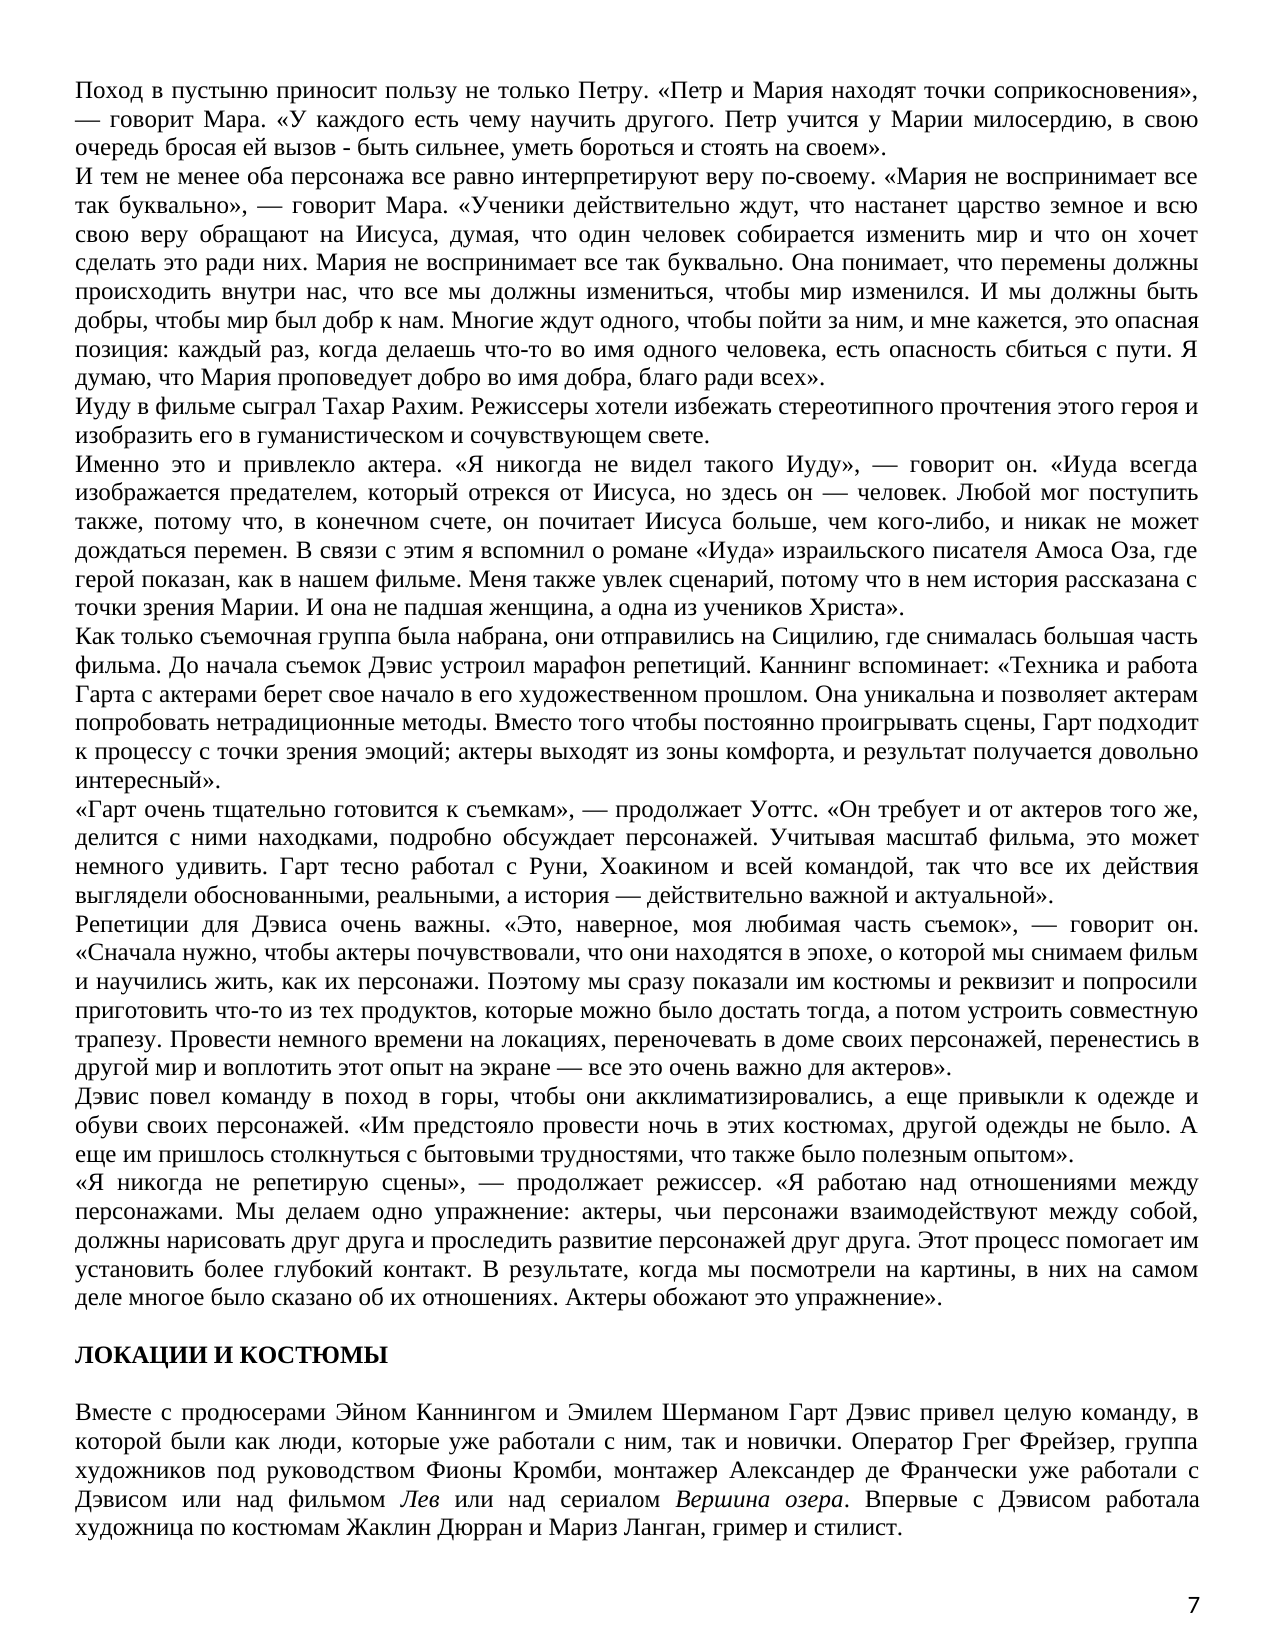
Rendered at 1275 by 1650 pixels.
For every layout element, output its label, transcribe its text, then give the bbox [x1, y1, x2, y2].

text Вместе с продюсерами Эйном Каннингом и Эмилем Шерманом Гарт Дэвис привел целую команду, в которой были как люди, которые уже работали с ним, так и новички. Оператор Грег Фрейзер, группа художников под руководством Фионы Кромби, монтажер Александер де Франчески уже работали с Дэвисом или над фильмом Лев или над сериалом Вершина озера. Впервые с Дэвисом работала художница по костюмам Жаклин Дюрран и Мариз Ланган, гример и стилист. [75, 1397, 1200, 1541]
text «Гарт очень тщательно готовится к съемкам», — продолжает Уоттс. «Он требует и от актеров того же, делится с ними находками, подробно обсуждает персонажей. Учитывая масштаб фильма, это может немного удивить. Гарт тесно работал с Руни, Хоакином и всей командой, так что все их действия выглядели обоснованными, реальными, а история — действительно важной и актуальной». [75, 794, 1200, 909]
text ЛОКАЦИИ И КОСТЮМЫ [75, 1340, 1200, 1369]
text «Я никогда не репетирую сцены», — продолжает режиссер. «Я работаю над отношениями между персонажами. Мы делаем одно упражнение: актеры, чьи персонажи взаимодействуют между собой, должны нарисовать друг друга и проследить развитие персонажей друг друга. Этот процесс помогает им установить более глубокий контакт. В результате, когда мы посмотрели на картины, в них на самом деле многое было сказано об их отношениях. Актеры обожают это упражнение». [75, 1167, 1200, 1311]
text Именно это и привлекло актера. «Я никогда не видел такого Иуду», — говорит он. «Иуда всегда изображается предателем, который отрекся от Иисуса, но здесь он — человек. Любой мог поступить также, потому что, в конечном счете, он почитает Иисуса больше, чем кого-либо, и никак не может дождаться перемен. В связи с этим я вспомнил о романе «Иуда» израильского писателя Амоса Оза, где герой показан, как в нашем фильме. Меня также увлек сценарий, потому что в нем история рассказана с точки зрения Марии. И она не падшая женщина, а одна из учеников Христа». [75, 449, 1200, 621]
text И тем не менее оба персонажа все равно интерпретируют веру по-своему. «Мария не воспринимает все так буквально», — говорит Мара. «Ученики действительно ждут, что настанет царство земное и всю свою веру обращают на Иисуса, думая, что один человек собирается изменить мир и что он хочет сделать это ради них. Мария не воспринимает все так буквально. Она понимает, что перемены должны происходить внутри нас, что все мы должны измениться, чтобы мир изменился. И мы должны быть добры, чтобы мир был добр к нам. Многие ждут одного, чтобы пойти за ним, и мне кажется, это опасная позиция: каждый раз, когда делаешь что-то во имя одного человека, есть опасность сбиться с пути. Я думаю, что Мария проповедует добро во имя добра, благо ради всех». [75, 161, 1200, 391]
text Репетиции для Дэвиса очень важны. «Это, наверное, моя любимая часть съемок», — говорит он. «Сначала нужно, чтобы актеры почувствовали, что они находятся в эпохе, о которой мы снимаем фильм и научились жить, как их персонажи. Поэтому мы сразу показали им костюмы и реквизит и попросили приготовить что-то из тех продуктов, которые можно было достать тогда, а потом устроить совместную трапезу. Провести немного времени на локациях, переночевать в доме своих персонажей, перенестись в другой мир и воплотить этот опыт на экране — все это очень важно для актеров». [75, 909, 1200, 1081]
text Иуду в фильме сыграл Тахар Рахим. Режиссеры хотели избежать стереотипного прочтения этого героя и изобразить его в гуманистическом и сочувствующем свете. [75, 391, 1200, 449]
text Поход в пустыню приносит пользу не только Петру. «Петр и Мария находят точки соприкосновения», — говорит Мара. «У каждого есть чему научить другого. Петр учится у Марии милосердию, в свою очередь бросая ей вызов - быть сильнее, уметь бороться и стоять на своем». [75, 75, 1200, 161]
text Дэвис повел команду в поход в горы, чтобы они акклиматизировались, а еще привыкли к одежде и обуви своих персонажей. «Им предстояло провести ночь в этих костюмах, другой одежды не было. А еще им пришлось столкнуться с бытовыми трудностями, что также было полезным опытом». [75, 1081, 1200, 1167]
text Как только съемочная группа была набрана, они отправились на Сицилию, где снималась большая часть фильма. До начала съемок Дэвис устроил марафон репетиций. Каннинг вспоминает: «Техника и работа Гарта с актерами берет свое начало в его художественном прошлом. Она уникальна и позволяет актерам попробовать нетрадиционные методы. Вместо того чтобы постоянно проигрывать сцены, Гарт подходит к процессу с точки зрения эмоций; актеры выходят из зоны комфорта, и результат получается довольно интересный». [75, 621, 1200, 794]
